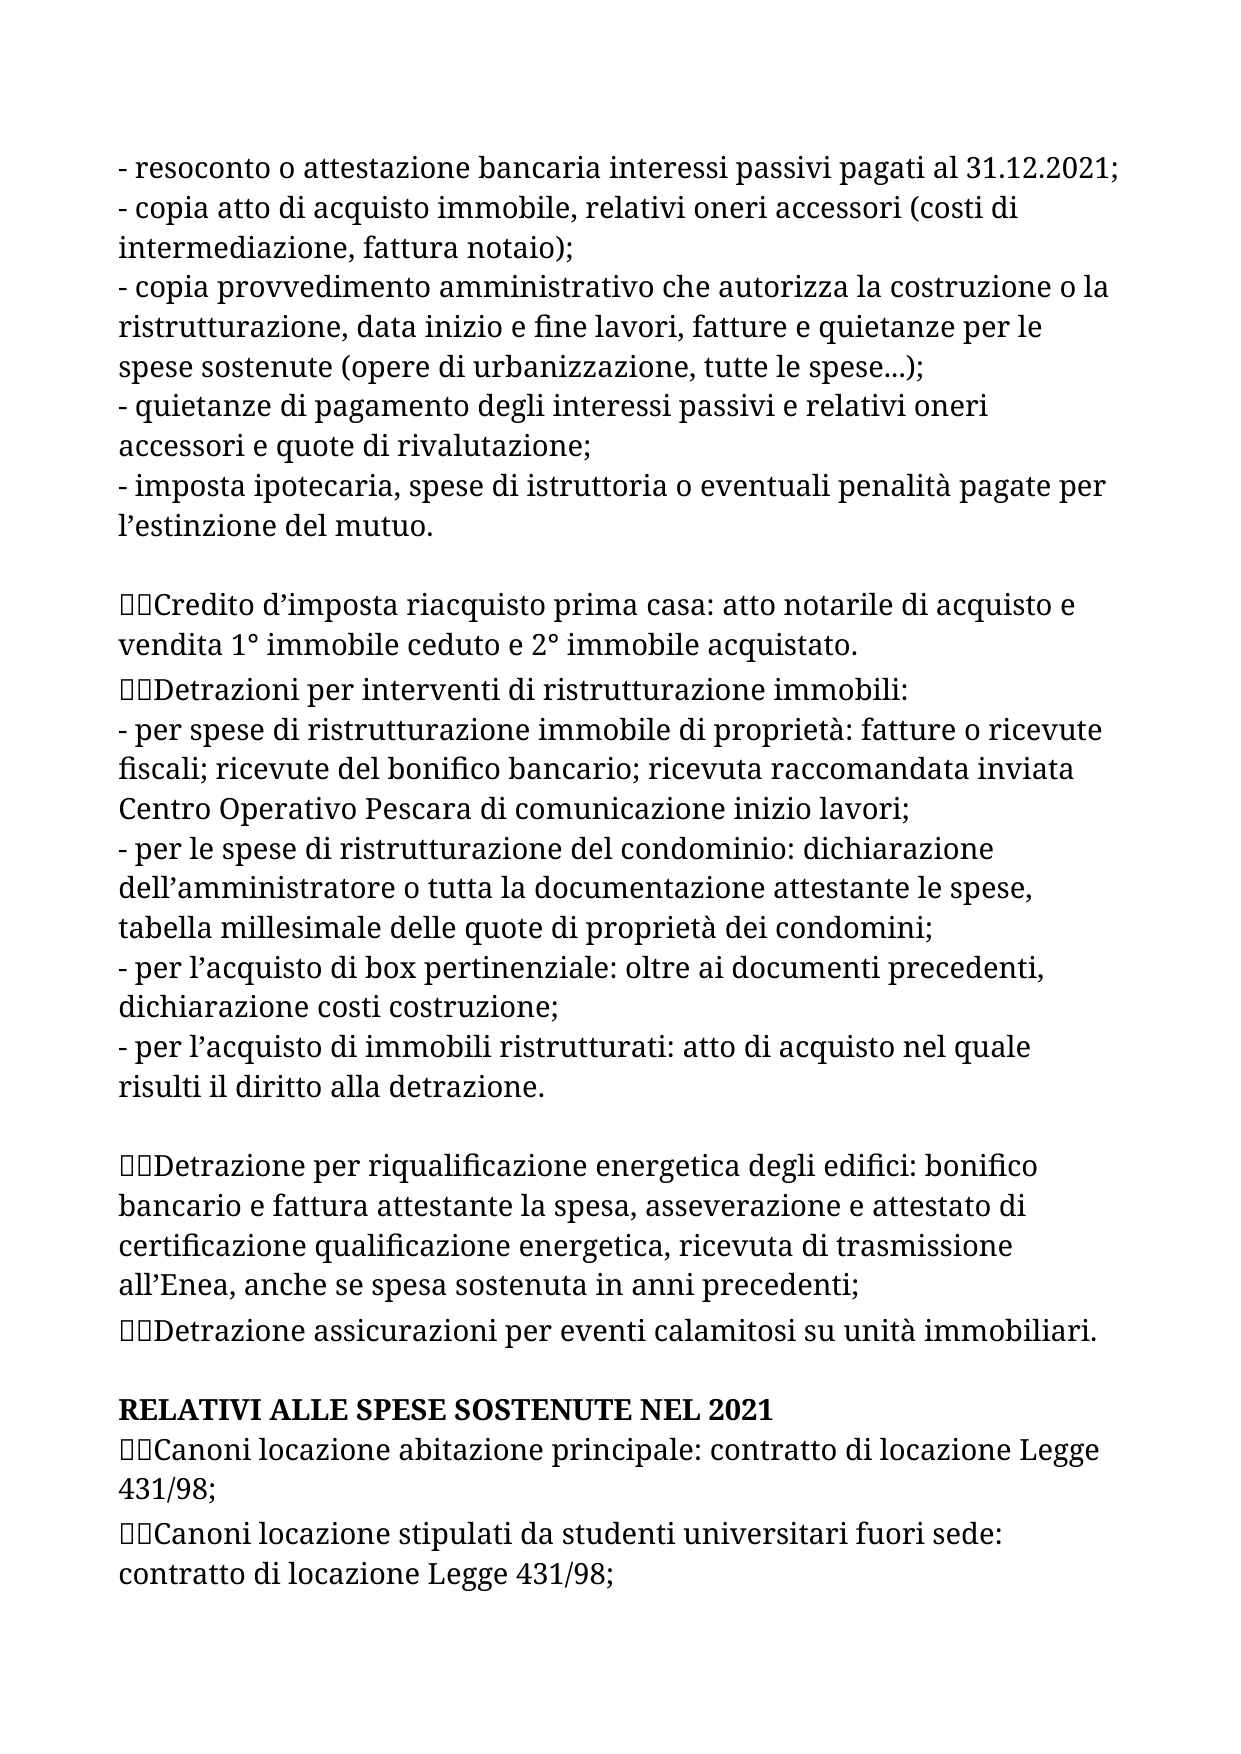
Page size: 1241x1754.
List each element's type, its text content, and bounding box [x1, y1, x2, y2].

text - resoconto o attestazione bancaria interessi passivi pagati al 31.12.2021; [118, 148, 1122, 187]
text - copia atto di acquisto immobile, relativi oneri accessori (costi di intermediazione, fattura notaio); [118, 187, 1122, 267]
text Credito d’imposta riacquisto prima casa: atto notarile di acquisto e vendita 1° immobile ceduto e 2° immobile acquistato. [118, 584, 1122, 663]
text - per l’acquisto di box pertinenziale: oltre ai documenti precedenti, dichiarazione costi costruzione; [118, 947, 1122, 1026]
text - per spese di ristrutturazione immobile di proprietà: fatture o ricevute fiscali; ricevute del bonifico bancario; ricevuta raccomandata inviata Centro Operativo Pescara di comunicazione inizio lavori; [118, 709, 1122, 828]
text - per le spese di ristrutturazione del condominio: dichiarazione dell’amministratore o tutta la documentazione attestante le spese, tabella millesimale delle quote di proprietà dei condomini; [118, 828, 1122, 947]
text Detrazioni per interventi di ristrutturazione immobili: [118, 669, 1122, 709]
text - copia provvedimento amministrativo che autorizza la costruzione o la ristrutturazione, data inizio e fine lavori, fatture e quietanze per le spese sostenute (opere di urbanizzazione, tutte le spese...); [118, 267, 1122, 386]
text Detrazione per riqualificazione energetica degli edifici: bonifico bancario e fattura attestante la spesa, asseverazione e attestato di certificazione qualificazione energetica, ricevuta di trasmissione all’Enea, anche se spesa sostenuta in anni precedenti; [118, 1145, 1122, 1304]
text - per l’acquisto di immobili ristrutturati: atto di acquisto nel quale risulti il diritto alla detrazione. [118, 1026, 1122, 1106]
text - quietanze di pagamento degli interessi passivi e relativi oneri accessori e quote di rivalutazione; [118, 386, 1122, 465]
text RELATIVI ALLE SPESE SOSTENUTE NEL 2021 [118, 1389, 1122, 1429]
text - imposta ipotecaria, spese di istruttoria o eventuali penalità pagate per l’estinzione del mutuo. [118, 465, 1122, 544]
text Detrazione assicurazioni per eventi calamitosi su unità immobiliari. [118, 1310, 1122, 1349]
text Canoni locazione abitazione principale: contratto di locazione Legge 431/98; [118, 1429, 1122, 1508]
text Canoni locazione stipulati da studenti universitari fuori sede: contratto di locazione Legge 431/98; [118, 1513, 1122, 1593]
